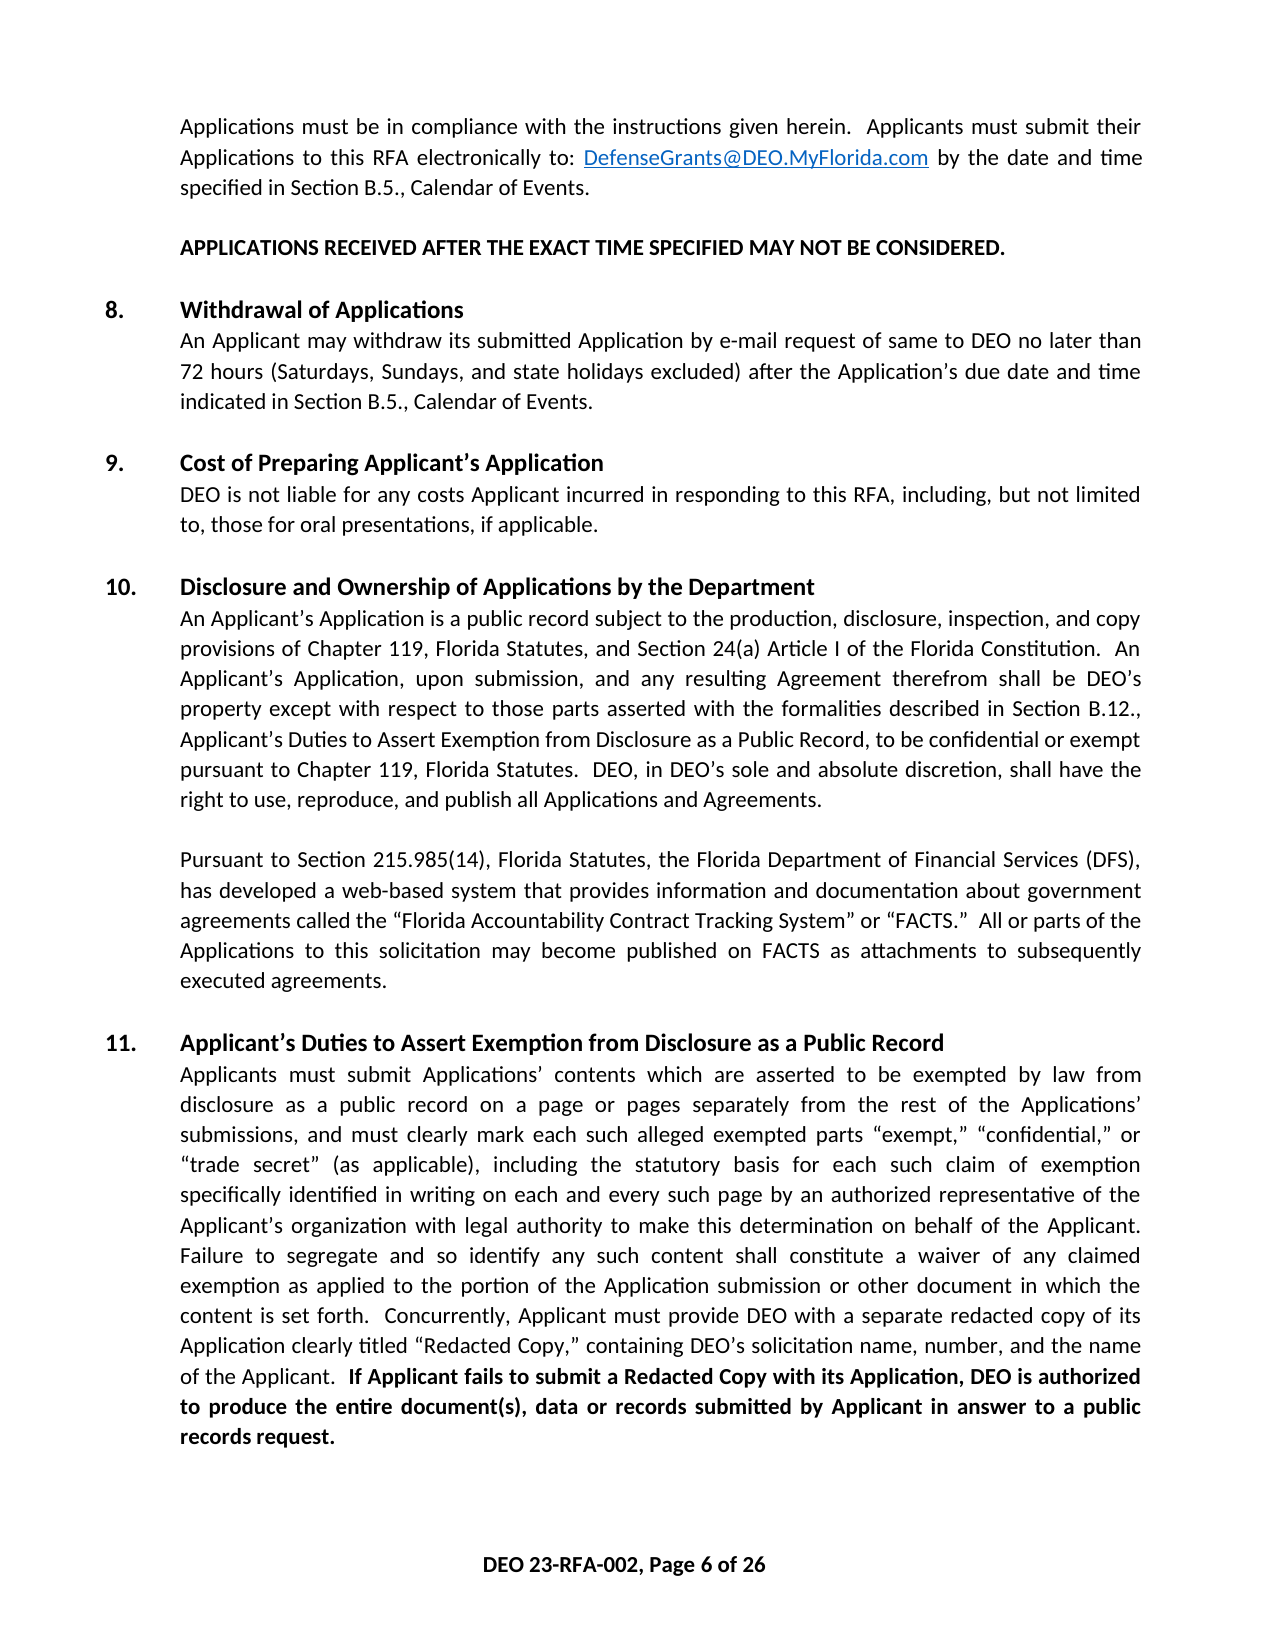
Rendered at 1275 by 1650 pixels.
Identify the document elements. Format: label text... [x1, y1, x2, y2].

list Pursuant to Section 215.985(14), Florida Statutes, the Florida Department of Financial Services (DFS), has developed a web-based system that provides information and documentation about government agreements called the “Florida Accountability Contract Tracking System” or “FACTS.” All or parts of the Applications to this solicitation may become published on FACTS as attachments to subsequently executed agreements. [180, 846, 1143, 994]
list An Applicant’s Application is a public record subject to the production, disclosure, inspection, and copy provisions of Chapter 119, Florida Statutes, and Section 24(a) Article I of the Florida Constitution. An Applicant’s Application, upon submission, and any resulting Agreement therefrom shall be DEO’s property except with respect to those parts asserted with the formalities described in Section B.12., Applicant’s Duties to Assert Exemption from Disclosure as a Public Record, to be confidential or exempt pursuant to Chapter 119, Florida Statutes. DEO, in DEO’s sole and absolute discretion, shall have the right to use, reproduce, and publish all Applications and Agreements. [180, 604, 1143, 813]
list APPLICATIONS RECEIVED AFTER THE EXACT TIME SPECIFIED MAY NOT BE CONSIDERED. [180, 233, 1143, 261]
list Applicant’s Duties to Assert Exemption from Disclosure as a Public Record [105, 1027, 1143, 1057]
list Withdrawal of Applications [105, 294, 1143, 324]
list Applicants must submit Applications’ contents which are asserted to be exempted by law from disclosure as a public record on a page or pages separately from the rest of the Applications’ submissions, and must clearly mark each such alleged exempted parts “exempt,” “confidential,” or “trade secret” (as applicable), including the statutory basis for each such claim of exemption specifically identified in writing on each and every such page by an authorized representative of the Applicant’s organization with legal authority to make this determination on behalf of the Applicant. Failure to segregate and so identify any such content shall constitute a waiver of any claimed exemption as applied to the portion of the Application submission or other document in which the content is set forth. Concurrently, Applicant must provide DEO with a separate redacted copy of its Application clearly titled “Redacted Copy,” containing DEO’s solicitation name, number, and the name of the Applicant. If Applicant fails to submit a Redacted Copy with its Application, DEO is authorized to produce the entire document(s), data or records submitted by Applicant in answer to a public records request. [180, 1060, 1143, 1450]
list Cost of Preparing Applicant’s Application [105, 447, 1143, 478]
list Applications must be in compliance with the instructions given herein. Applicants must submit their Applications to this RFA electronically to: DefenseGrants@DEO.MyFlorida.com by the date and time specified in Section B.5., Calendar of Events. [180, 112, 1143, 201]
list An Applicant may withdraw its submitted Application by e-mail request of same to DEO no later than 72 hours (Saturdays, Sundays, and state holidays excluded) after the Application’s due date and time indicated in Section B.5., Calendar of Events. [180, 327, 1143, 415]
list Disclosure and Ownership of Applications by the Department [105, 571, 1143, 602]
list DEO is not liable for any costs Applicant incurred in responding to this RFA, including, but not limited to, those for oral presentations, if applicable. [180, 480, 1143, 539]
